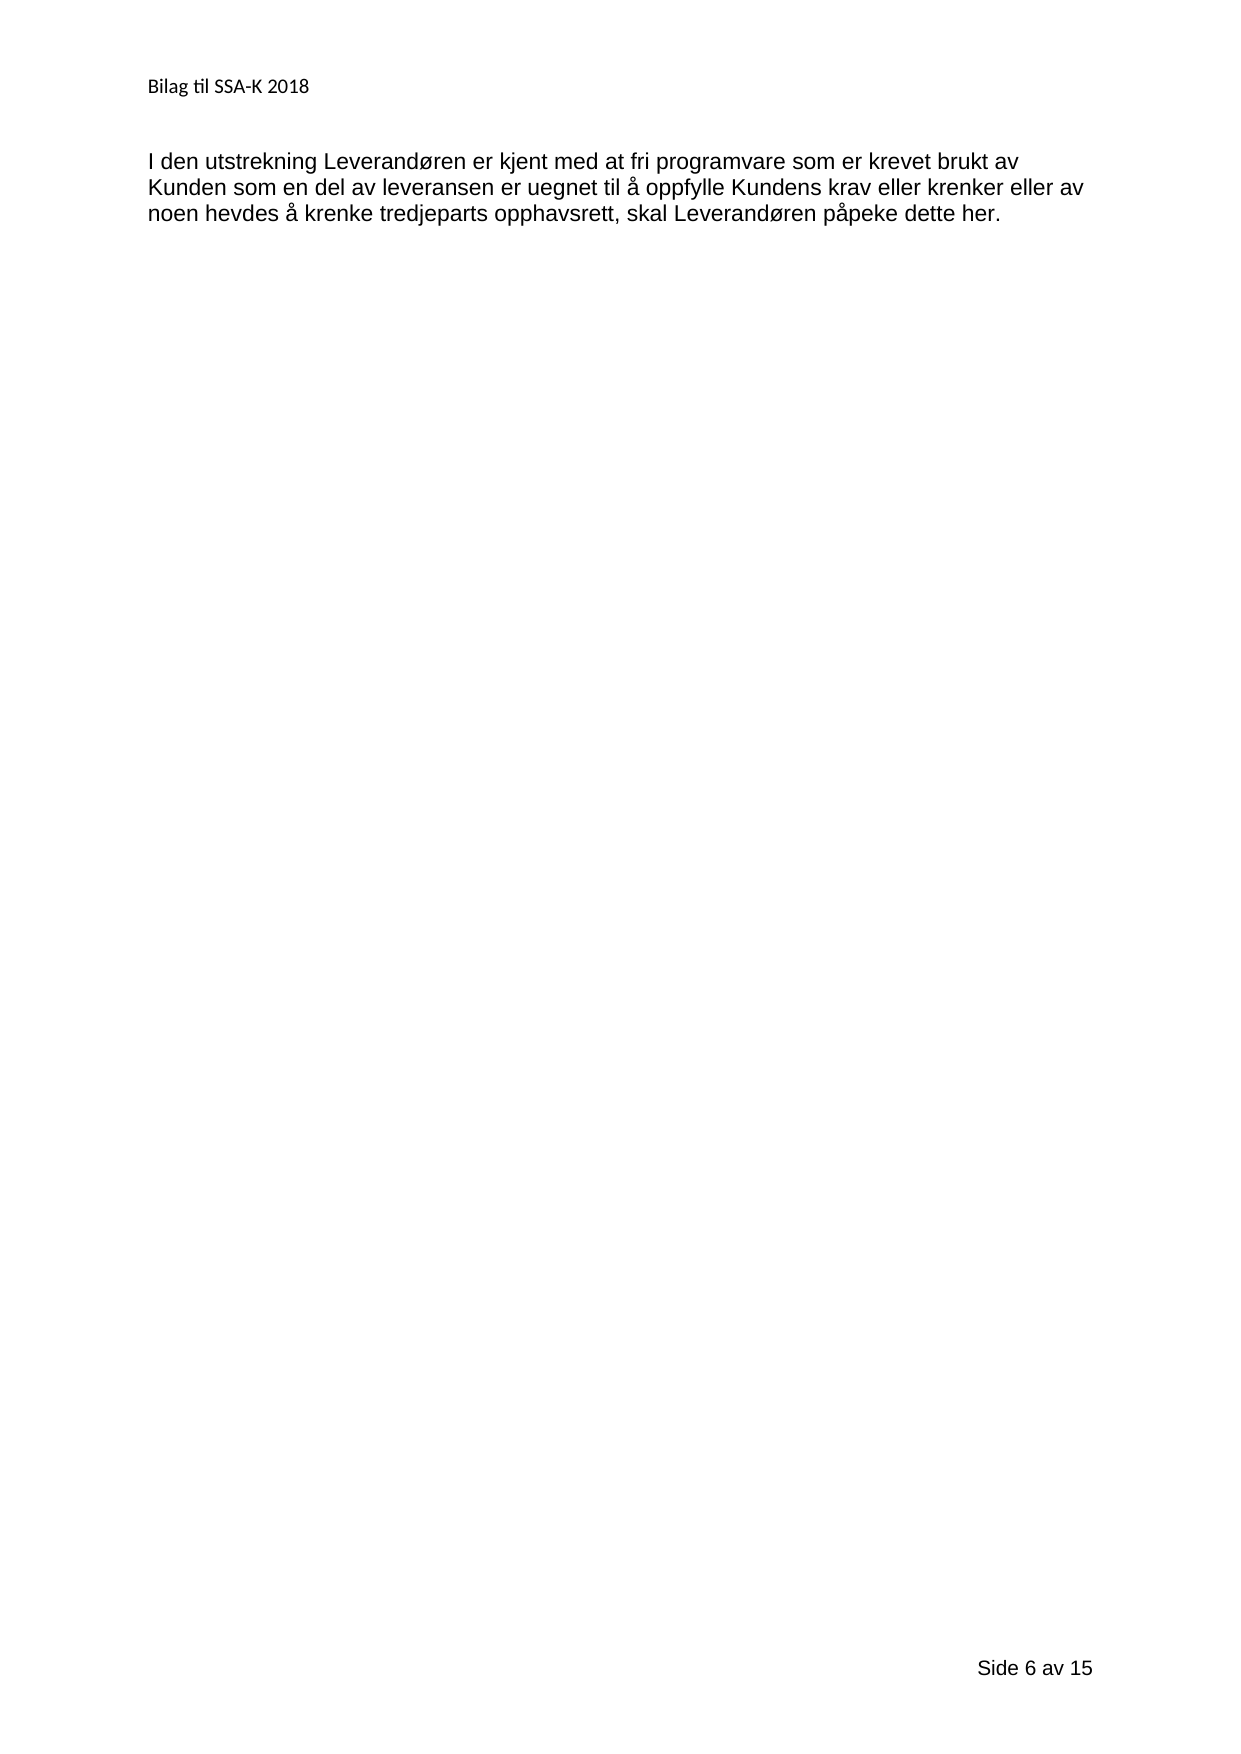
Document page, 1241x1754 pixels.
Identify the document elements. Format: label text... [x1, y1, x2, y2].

text I den utstrekning Leverandøren er kjent med at fri programvare som er krevet brukt av Kunden som en del av leveransen er uegnet til å oppfylle Kundens krav eller krenker eller av noen hevdes å krenke tredjeparts opphavsrett, skal Leverandøren påpeke dette her. [148, 148, 1093, 227]
